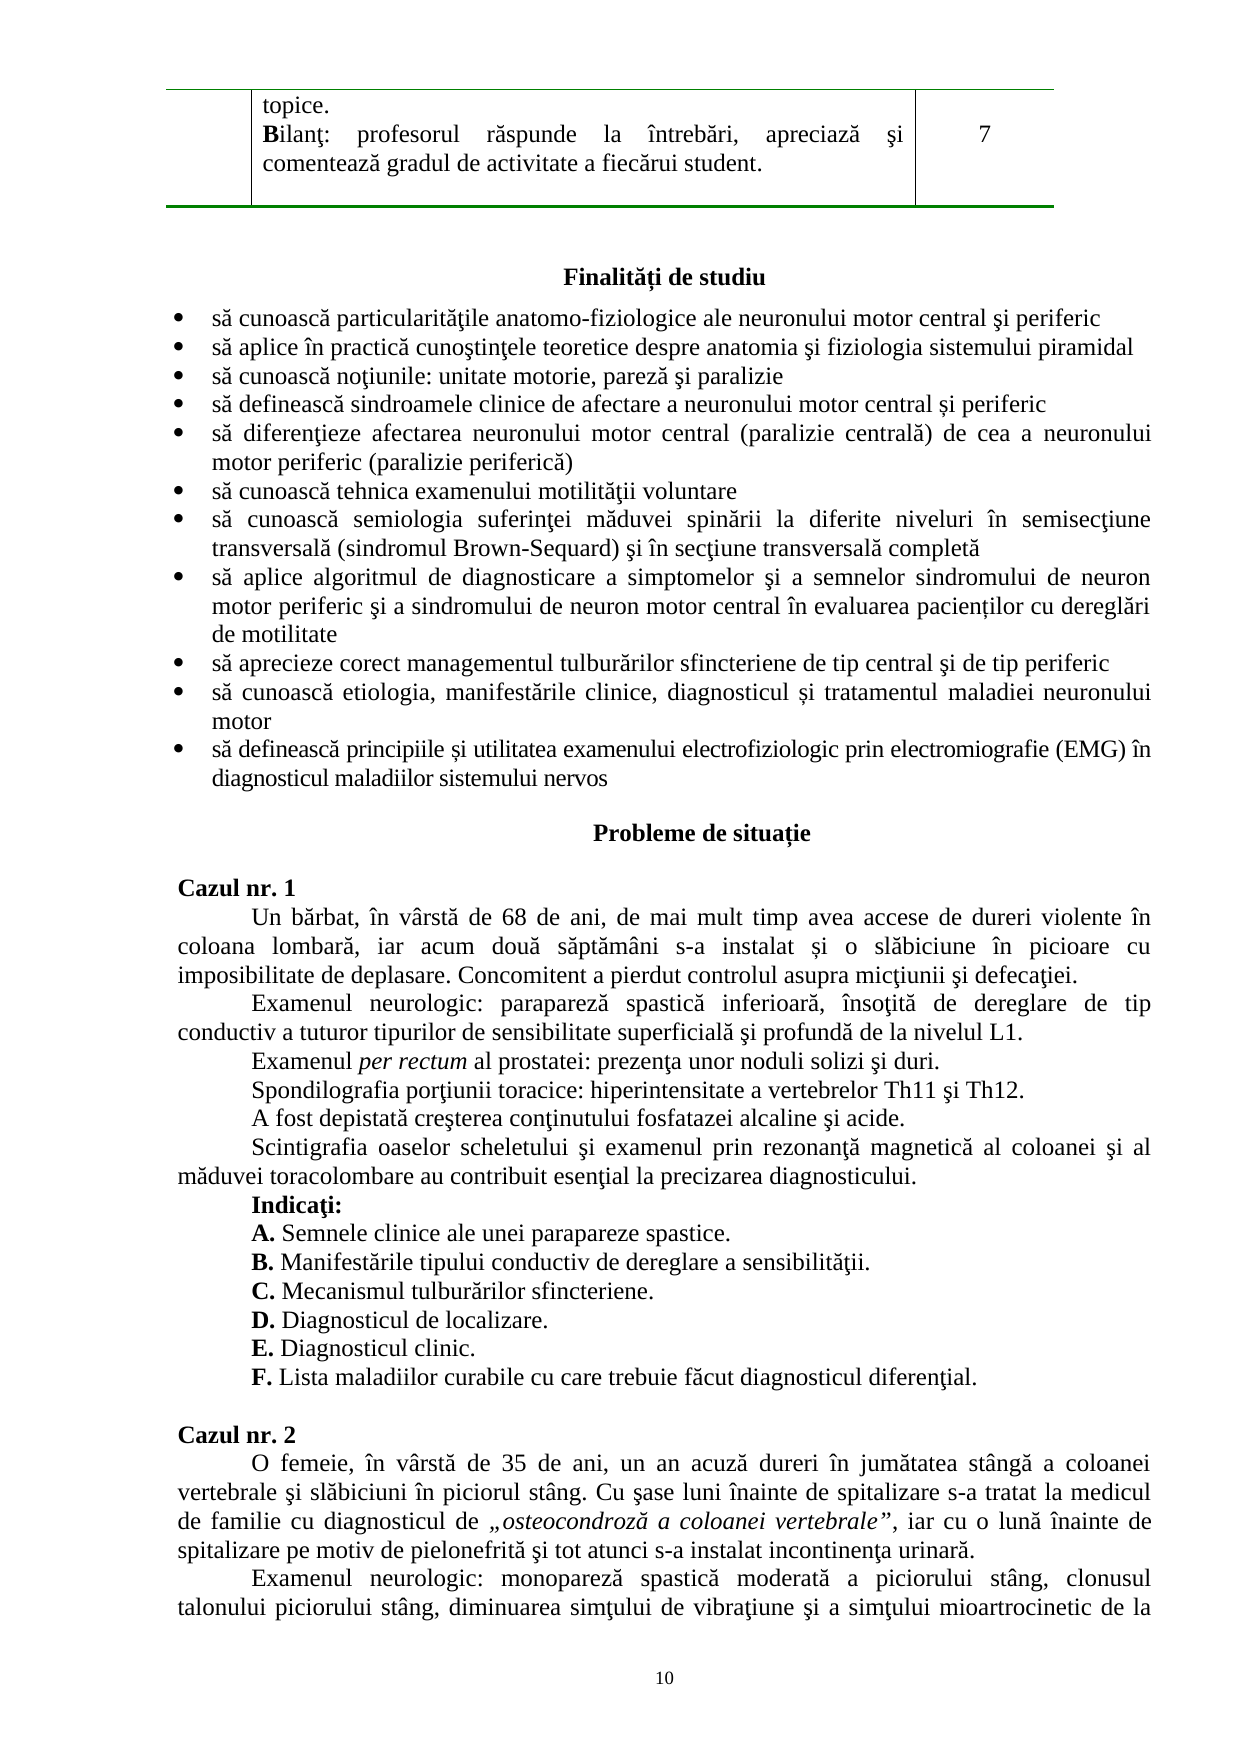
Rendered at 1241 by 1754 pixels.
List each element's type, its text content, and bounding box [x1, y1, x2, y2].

text Examenul neurologic: parapareză spastică inferioară, însoţită de dereglare de tip conductiv a tuturor tipurilor de sensibilitate superficială şi profundă de la nivelul L1. [177, 988, 1152, 1046]
list să diferenţieze afectarea neuronului motor central (paralizie centrală) de cea a neuronului motor periferic (paralizie periferică) [174, 418, 1152, 476]
text E. Diagnosticul clinic. [177, 1333, 1152, 1362]
text Cazul nr. 1 [177, 873, 1152, 902]
list să cunoască tehnica examenului motilităţii voluntare [174, 476, 1152, 504]
text F. Lista maladiilor curabile cu care trebuie făcut diagnosticul diferenţial. [177, 1362, 1152, 1391]
text Cazul nr. 2 [177, 1420, 1152, 1448]
text A. Semnele clinice ale unei parapareze spastice. [251, 1218, 1152, 1247]
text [177, 1563, 1152, 1621]
text B. Manifestările tipului conductiv de dereglare a sensibilităţii. [251, 1247, 1152, 1276]
text A fost depistată creşterea conţinutului fosfatazei alcaline şi acide. [177, 1103, 1152, 1132]
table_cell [916, 90, 1054, 205]
text Un bărbat, în vârstă de 68 de ani, de mai mult timp avea accese de dureri violente în coloana lombară, iar acum două săptămâni s-a instalat și o slăbiciune în picioare cu imposibilitate de deplasare. Concomitent a pierdut controlul asupra micţiunii şi defecaţiei. [177, 902, 1152, 988]
text Finalități de studiu [177, 262, 1152, 291]
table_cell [252, 90, 915, 205]
list să aprecieze corect managementul tulburărilor sfincteriene de tip central şi de tip periferic [174, 648, 1152, 677]
list să aplice în practică cunoştinţele teoretice despre anatomia şi fiziologia sistemului piramidal [174, 332, 1152, 361]
list să cunoască particularităţile anatomo-fiziologice ale neuronului motor central şi periferic [174, 303, 1152, 332]
list să definească sindroamele clinice de afectare a neuronului motor central și periferic [174, 389, 1152, 418]
text C. Mecanismul tulburărilor sfincteriene. [251, 1276, 1152, 1305]
text Scintigrafia oaselor scheletului şi examenul prin rezonanţă magnetică al coloanei şi al măduvei toracolombare au contribuit esenţial la precizarea diagnosticului. [177, 1132, 1152, 1190]
list să cunoască etiologia, manifestările clinice, diagnosticul și tratamentul maladiei neuronului motor [174, 677, 1152, 734]
list să cunoască noţiunile: unitate motorie, pareză şi paralizie [174, 361, 1152, 389]
text O femeie, în vârstă de 35 de ani, un an acuză dureri în jumătatea stângă a coloanei vertebrale şi slăbiciuni în piciorul stâng. Cu şase luni înainte de spitalizare s-a tratat la medicul de familie cu diagnosticul de „osteocondroză a coloanei vertebrale”, iar cu o lună înainte de spitalizare pe motiv de pielonefrită şi tot atunci s-a instalat incontinenţa urinară. [177, 1448, 1152, 1563]
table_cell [166, 90, 251, 205]
list să definească principiile și utilitatea examenului electrofiziologic prin electromiografie (EMG) în diagnosticul maladiilor sistemului nervos [174, 734, 1152, 792]
text Examenul per rectum al prostatei: prezenţa unor noduli solizi şi duri. [177, 1046, 1152, 1075]
text Spondilografia porţiunii toracice: hiperintensitate a vertebrelor Th11 şi Th12. [177, 1075, 1152, 1103]
list să aplice algoritmul de diagnosticare a simptomelor şi a semnelor sindromului de neuron motor periferic şi a sindromului de neuron motor central în evaluarea pacienților cu dereglări de motilitate [174, 562, 1152, 648]
list Probleme de situație [252, 818, 1152, 847]
list să cunoască semiologia suferinţei măduvei spinării la diferite niveluri în semisecţiune transversală (sindromul Brown-Sequard) şi în secţiune transversală completă [174, 504, 1152, 562]
text Indicaţi: [177, 1190, 1152, 1218]
text D. Diagnosticul de localizare. [251, 1305, 1152, 1333]
